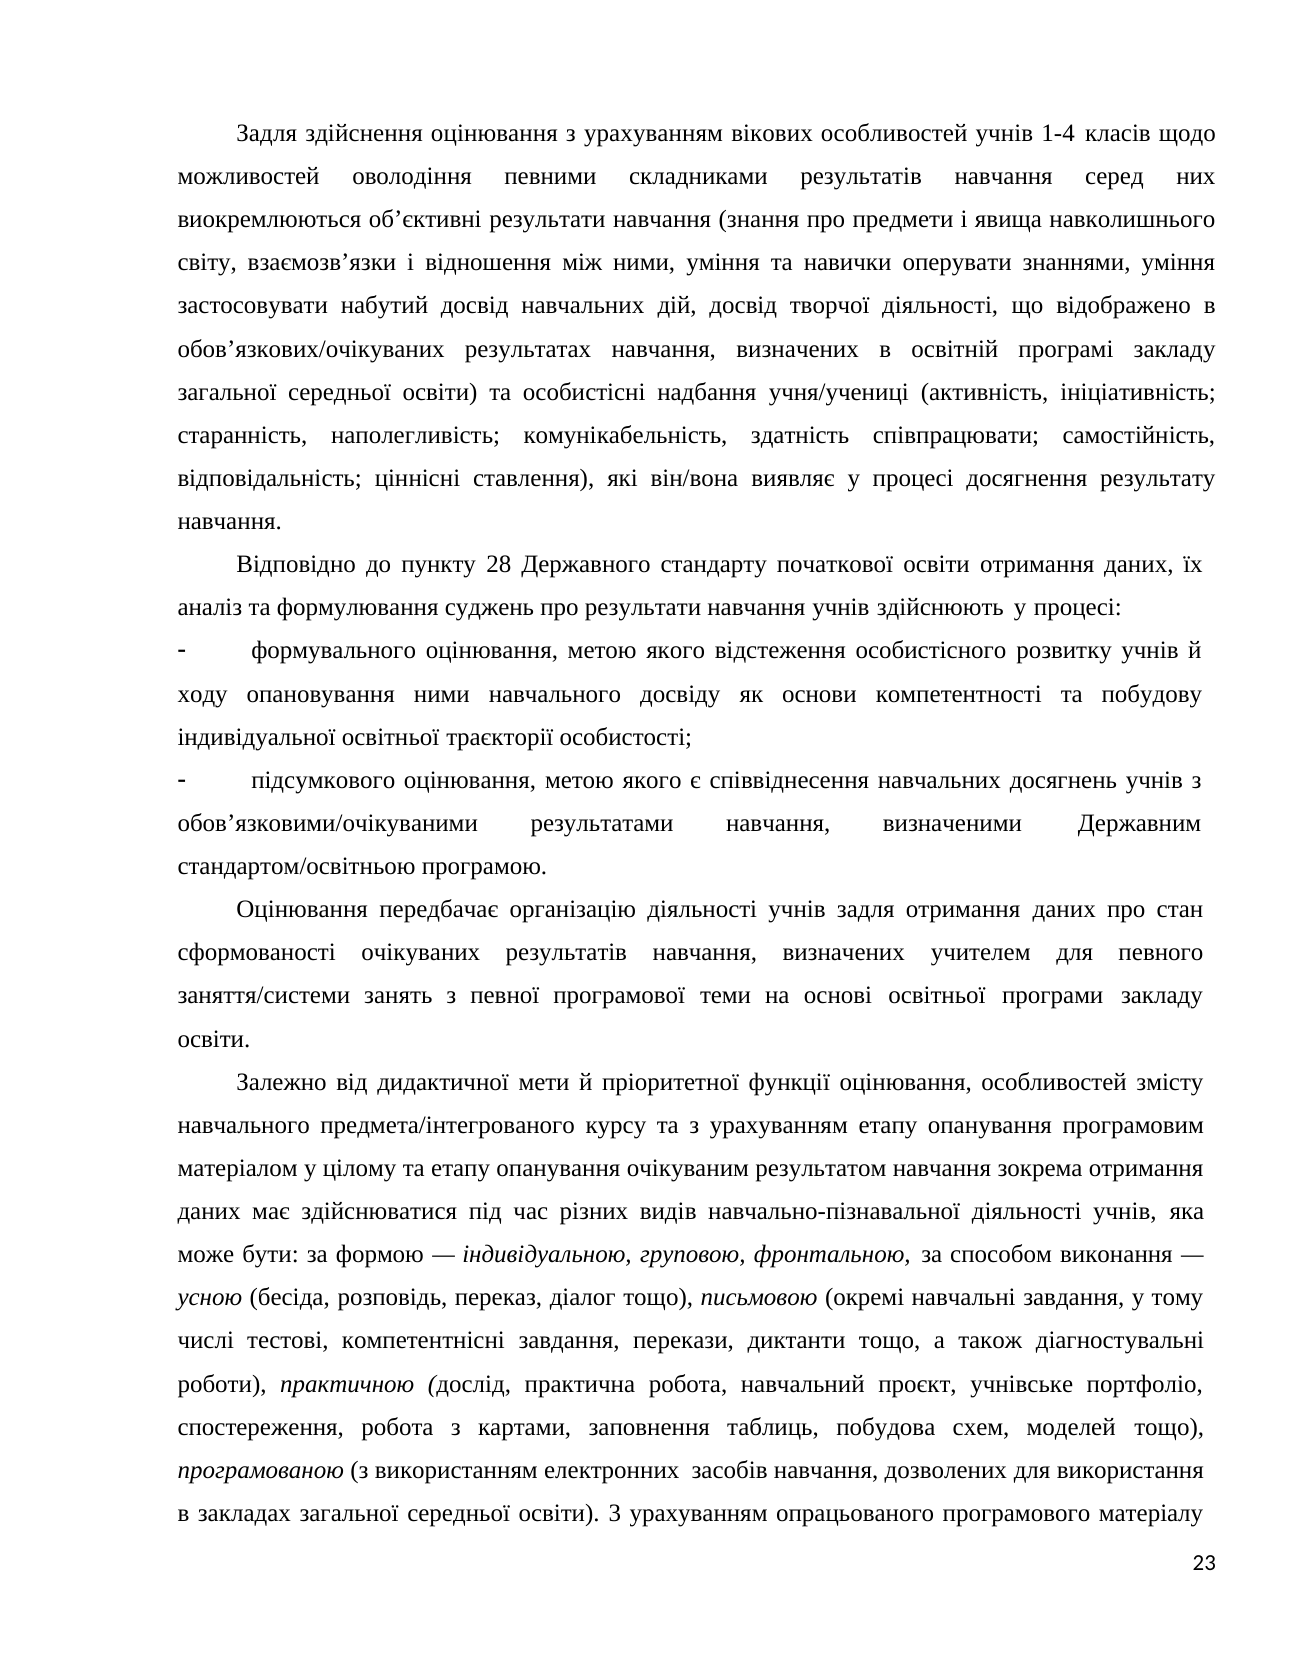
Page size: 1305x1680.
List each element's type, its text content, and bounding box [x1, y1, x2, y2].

list формувального оцінювання, метою якого відстеження особистісного розвитку учнів й ходу опановування ними навчального досвіду як основи компетентності та побудову індивідуальної освітньої траєкторії особистості; [177, 636, 1202, 751]
text Оцінювання передбачає організацію діяльності учнів задля отримання даних про стан сформованості очікуваних результатів навчання, визначених учителем для певного заняття/системи занять з певної програмової теми на основі освітньої програми закладу освіти. [177, 894, 1203, 1052]
text Відповідно до пункту 28 Державного стандарту початкової освіти отримання даних, ïx аналіз та формулювання суджень про результати навчання учнів здійснюють у процесі: [177, 549, 1203, 621]
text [177, 1067, 1204, 1527]
text Задля здійснення оцінювання з урахуванням вікових особливостей учнів 1-4 класів щодо можливостей оволодіння певними складниками результатів навчання серед них виокремлюються об’єктивні результати навчання (знання про предмети i явища навколишнього світу, взаємозв’язки i відношення між ними, уміння та навички оперувати знаннями, уміння застосовувати набутий досвід навчальних дій, досвід творчої діяльності, що відображено в обов’язкових/очікуваних результатах навчання, визначених в освітній програмі закладу загальної середньої освіти) та особистісні надбання учня/учениці (активність, ініціативність; старанність, наполегливість; комунікабельність, здатність співпрацювати; самостійність, відповідальність; ціннісні ставлення), які він/вона виявляє у процесі досягнення результату навчання. [177, 118, 1216, 535]
list підсумкового оцінювання, метою якого є співвіднесення навчальних досягнень учнів з обов’язковими/очікуваними результатами навчання, визначеними Державним стандартом/освітньою програмою. [177, 765, 1201, 880]
